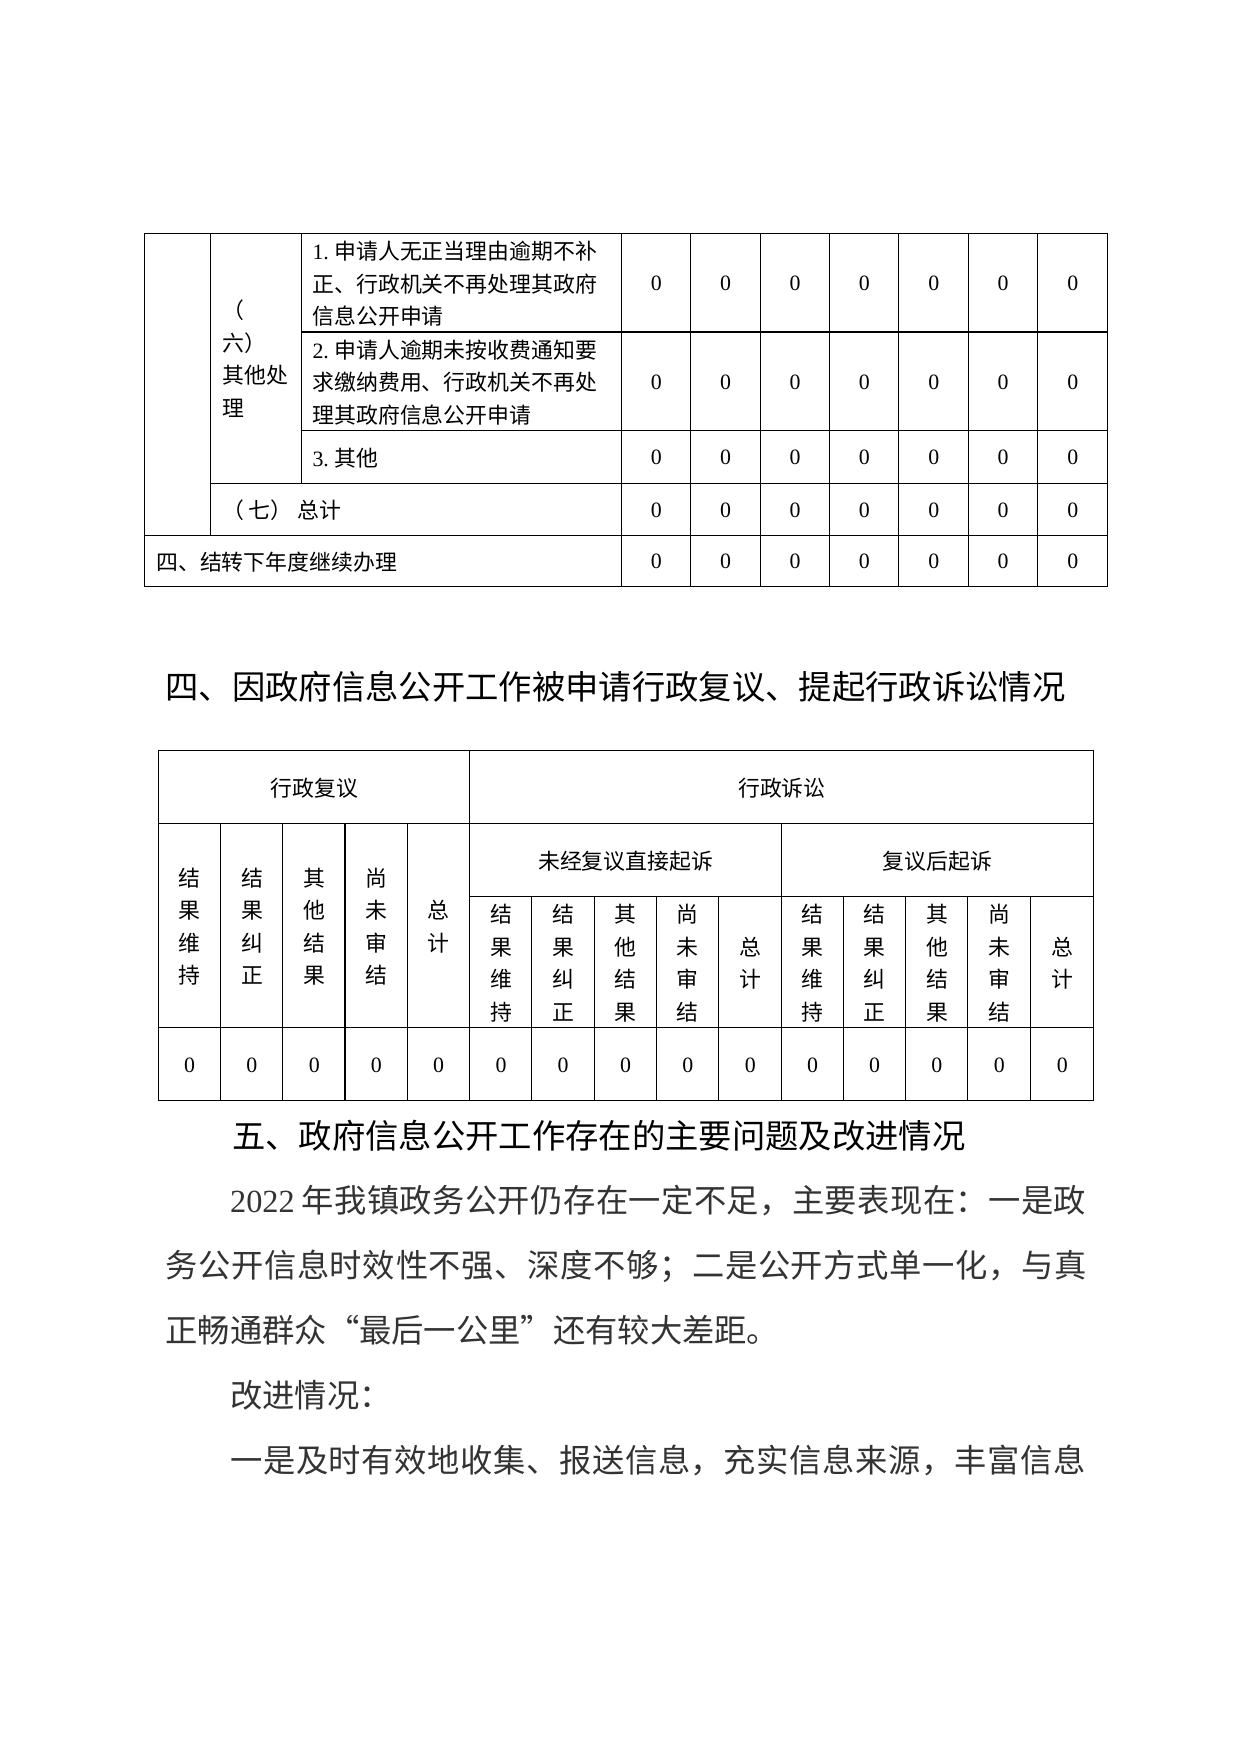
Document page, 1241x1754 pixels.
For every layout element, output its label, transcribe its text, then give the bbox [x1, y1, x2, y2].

table_cell 0 [691, 333, 760, 430]
table_cell 未经复议直接起诉 [470, 824, 781, 896]
table_cell 0 [470, 1028, 531, 1100]
table_cell 0 [899, 536, 968, 586]
table_cell 0 [1038, 431, 1107, 482]
table_cell 1. 申请人无正当理由逾期不补正、行政机关不再处理其政府信息公开申请 [302, 234, 621, 331]
table_cell 尚未审结 [657, 897, 718, 1027]
table_cell 0 [830, 536, 898, 586]
table_cell 0 [1038, 536, 1107, 586]
table_cell 复议后起诉 [782, 824, 1093, 896]
text 五、政府信息公开工作存在的主要问题及改进情况 [165, 1101, 1087, 1166]
table_cell 0 [969, 431, 1037, 482]
table_cell 0 [830, 484, 898, 535]
table_cell 0 [1038, 484, 1107, 535]
table_cell 0 [899, 333, 968, 430]
table_cell 0 [408, 1028, 469, 1100]
table_header 行政诉讼 [470, 751, 1093, 823]
table_cell 0 [906, 1028, 967, 1100]
table_cell 0 [1038, 333, 1107, 430]
text 2022年我镇政务公开仍存在一定不足，主要表现在：一是政务公开信息时效性不强、深度不够；二是公开方式单一化，与真正畅通群众“最后一公里”还有较大差距。 [165, 1287, 1087, 1361]
table_cell （ 七） 总计 [211, 484, 621, 535]
table_cell 0 [346, 1028, 407, 1100]
table_cell 0 [691, 484, 760, 535]
table_cell 0 [761, 431, 829, 482]
table_cell 0 [761, 536, 829, 586]
table_cell 结果纠正 [532, 897, 594, 1027]
table_cell 总计 [408, 824, 469, 1027]
table_cell 0 [761, 484, 829, 535]
table_cell 0 [969, 333, 1037, 430]
table_cell 0 [761, 234, 829, 331]
table_cell 2. 申请人逾期未按收费通知要求缴纳费用、行政机关不再处理其政府信息公开申请 [302, 333, 621, 430]
table_cell 0 [159, 1028, 220, 1100]
table_cell 总计 [1031, 897, 1093, 1027]
table_cell 0 [1031, 1028, 1093, 1100]
text 2022年我镇政务公开仍存在一定不足，主要表现在：一是政务公开信息时效性不强、深度不够；二是公开方式单一化，与真正畅通群众“最后一公里”还有较大差距。 [165, 1166, 1087, 1240]
table_cell 0 [719, 1028, 781, 1100]
table_cell 0 [830, 333, 898, 430]
table_cell 结果纠正 [221, 824, 282, 1027]
text 四、因政府信息公开工作被申请行政复议、提起行政诉讼情况 [165, 652, 1087, 717]
table_cell 尚未审结 [346, 824, 407, 1027]
table_cell 总计 [719, 897, 781, 1027]
table_cell 其他结果 [906, 897, 967, 1027]
table_cell 尚未审结 [968, 897, 1030, 1027]
table_cell 结果维持 [470, 897, 531, 1027]
table_cell 四、结转下年度继续办理 [145, 536, 621, 586]
table_cell 0 [1038, 234, 1107, 331]
table_cell 0 [830, 431, 898, 482]
table_cell 0 [968, 1028, 1030, 1100]
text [165, 1426, 1087, 1491]
table_cell 0 [844, 1028, 905, 1100]
table_cell 0 [622, 333, 690, 430]
text 改进情况： [165, 1361, 1087, 1426]
table_cell 0 [283, 1028, 344, 1100]
table_cell 结果纠正 [844, 897, 905, 1027]
table_cell 0 [782, 1028, 843, 1100]
table_cell 结果维持 [159, 824, 220, 1027]
table_cell 0 [622, 234, 690, 331]
table_header 行政复议 [159, 751, 469, 823]
table_cell （ 六） 其他处理 [211, 234, 301, 482]
table_cell 0 [899, 431, 968, 482]
table_cell 0 [830, 234, 898, 331]
table_cell 0 [221, 1028, 282, 1100]
table_cell 0 [691, 431, 760, 482]
table_cell 0 [899, 484, 968, 535]
table_cell 0 [622, 536, 690, 586]
table_cell 0 [691, 234, 760, 331]
table_cell 0 [622, 484, 690, 535]
table_cell 其他结果 [283, 824, 344, 1027]
table_cell 其他结果 [595, 897, 656, 1027]
table_cell 0 [969, 536, 1037, 586]
table_cell 0 [899, 234, 968, 331]
table_cell 0 [969, 484, 1037, 535]
table_cell 0 [622, 431, 690, 482]
table_cell 0 [761, 333, 829, 430]
table_cell 0 [532, 1028, 594, 1100]
table_cell 3. 其他 [302, 431, 621, 482]
table_cell 0 [595, 1028, 656, 1100]
table_cell 0 [657, 1028, 718, 1100]
table_cell 0 [691, 536, 760, 586]
table_cell 结果维持 [782, 897, 843, 1027]
table_cell 0 [969, 234, 1037, 331]
